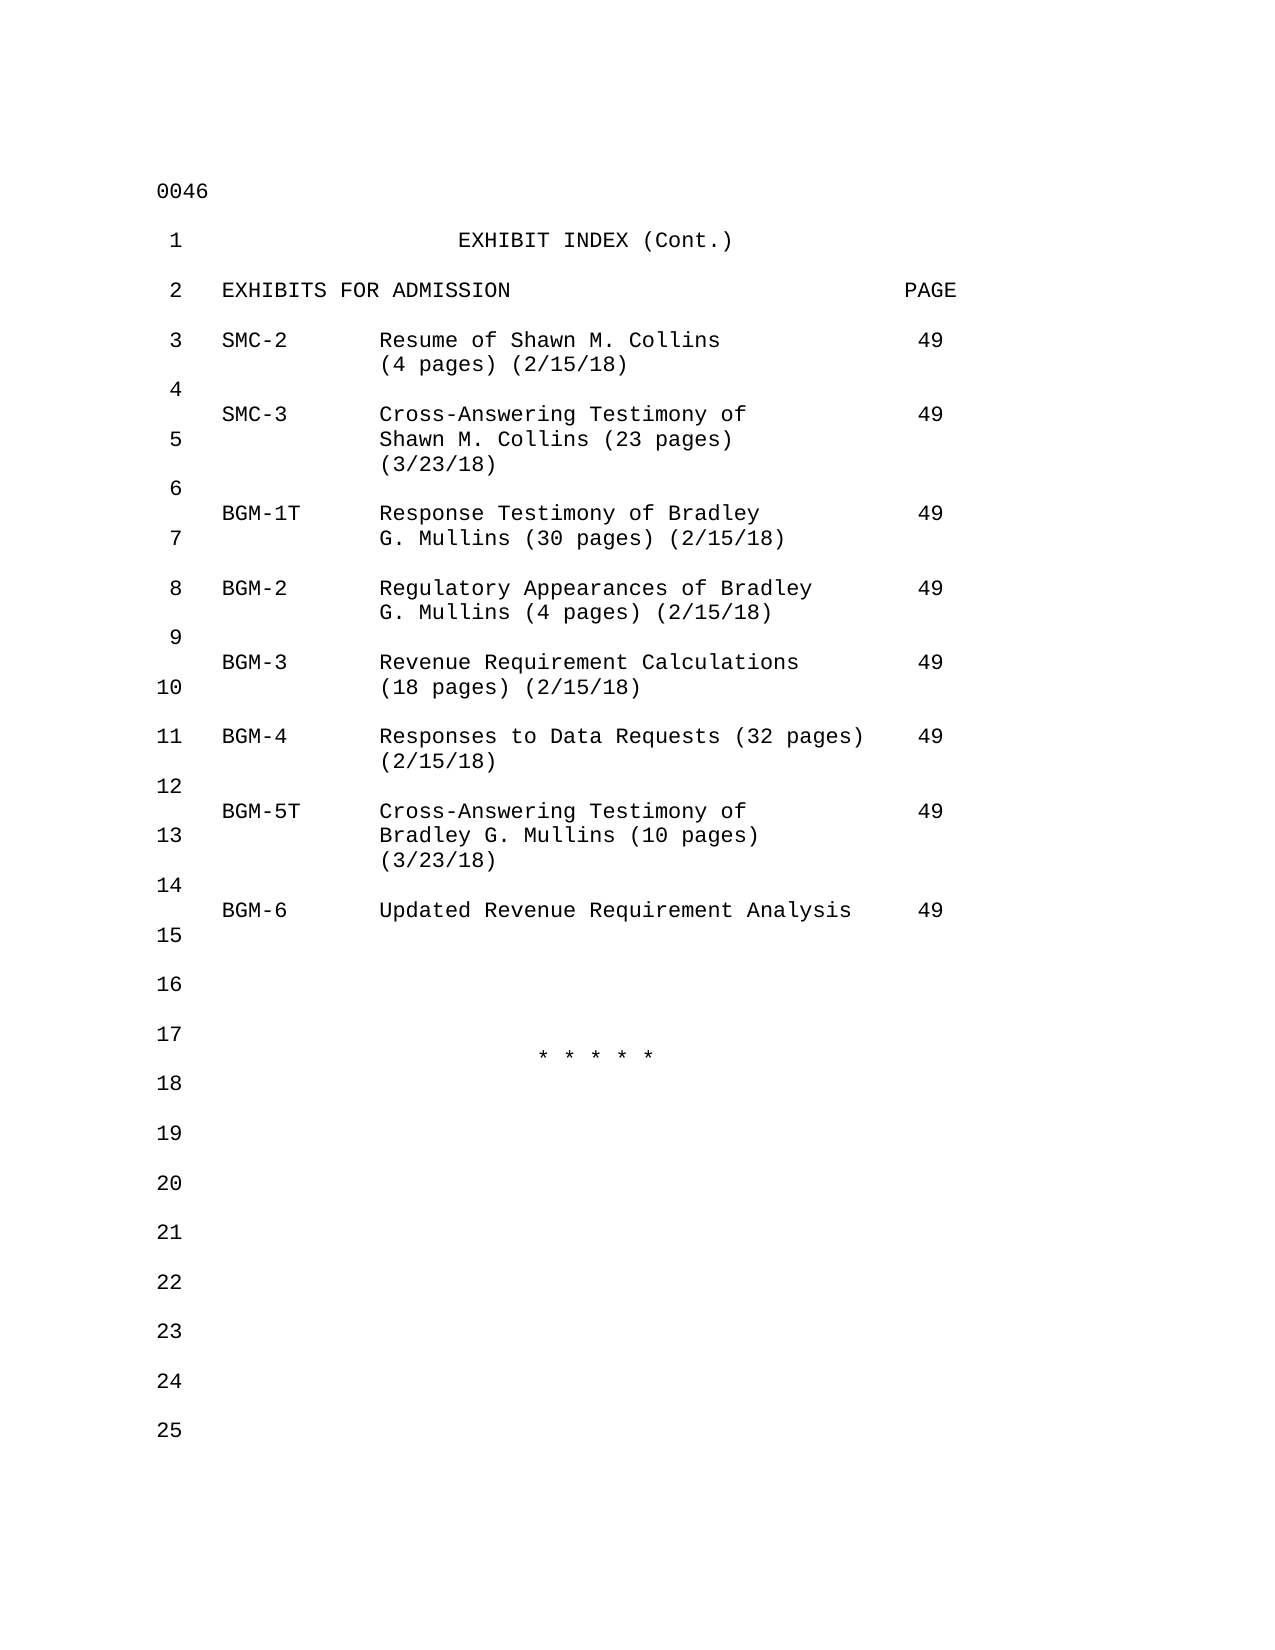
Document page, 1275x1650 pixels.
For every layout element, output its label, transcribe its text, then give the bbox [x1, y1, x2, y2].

text 22 [156, 1271, 1119, 1296]
text 19 [156, 1122, 1119, 1147]
text SMC-3 Cross-Answering Testimony of 49 [156, 403, 1119, 428]
text 24 [156, 1370, 1119, 1395]
text (4 pages) (2/15/18) [156, 353, 1119, 378]
text 4 [156, 378, 1119, 403]
text 25 [156, 1419, 1119, 1444]
text 2 EXHIBITS FOR ADMISSION PAGE [156, 279, 1119, 304]
text 23 [156, 1320, 1119, 1345]
text (3/23/18) [156, 453, 1119, 477]
text 16 [156, 973, 1119, 998]
text 21 [156, 1221, 1119, 1246]
text 20 [156, 1172, 1119, 1196]
text * * * * * [156, 1048, 1119, 1072]
text BGM-6 Updated Revenue Requirement Analysis 49 [156, 899, 1119, 924]
text 14 [156, 874, 1119, 899]
text BGM-3 Revenue Requirement Calculations 49 [156, 651, 1119, 676]
text 15 [156, 924, 1119, 948]
text 6 [156, 477, 1119, 502]
text G. Mullins (4 pages) (2/15/18) [156, 601, 1119, 626]
text BGM-1T Response Testimony of Bradley 49 [156, 502, 1119, 527]
text (2/15/18) [156, 750, 1119, 775]
text 8 BGM-2 Regulatory Appearances of Bradley 49 [156, 577, 1119, 601]
text BGM-5T Cross-Answering Testimony of 49 [156, 800, 1119, 824]
text 17 [156, 1023, 1119, 1048]
text 10 (18 pages) (2/15/18) [156, 676, 1119, 701]
text 12 [156, 775, 1119, 800]
text 0046 [156, 180, 1119, 205]
text 11 BGM-4 Responses to Data Requests (32 pages) 49 [156, 725, 1119, 750]
text 5 Shawn M. Collins (23 pages) [156, 428, 1119, 453]
text 7 G. Mullins (30 pages) (2/15/18) [156, 527, 1119, 552]
text 13 Bradley G. Mullins (10 pages) [156, 824, 1119, 849]
text 9 [156, 626, 1119, 651]
text 18 [156, 1072, 1119, 1097]
text 3 SMC-2 Resume of Shawn M. Collins 49 [156, 329, 1119, 353]
text (3/23/18) [156, 849, 1119, 874]
text 1 EXHIBIT INDEX (Cont.) [156, 229, 1119, 254]
